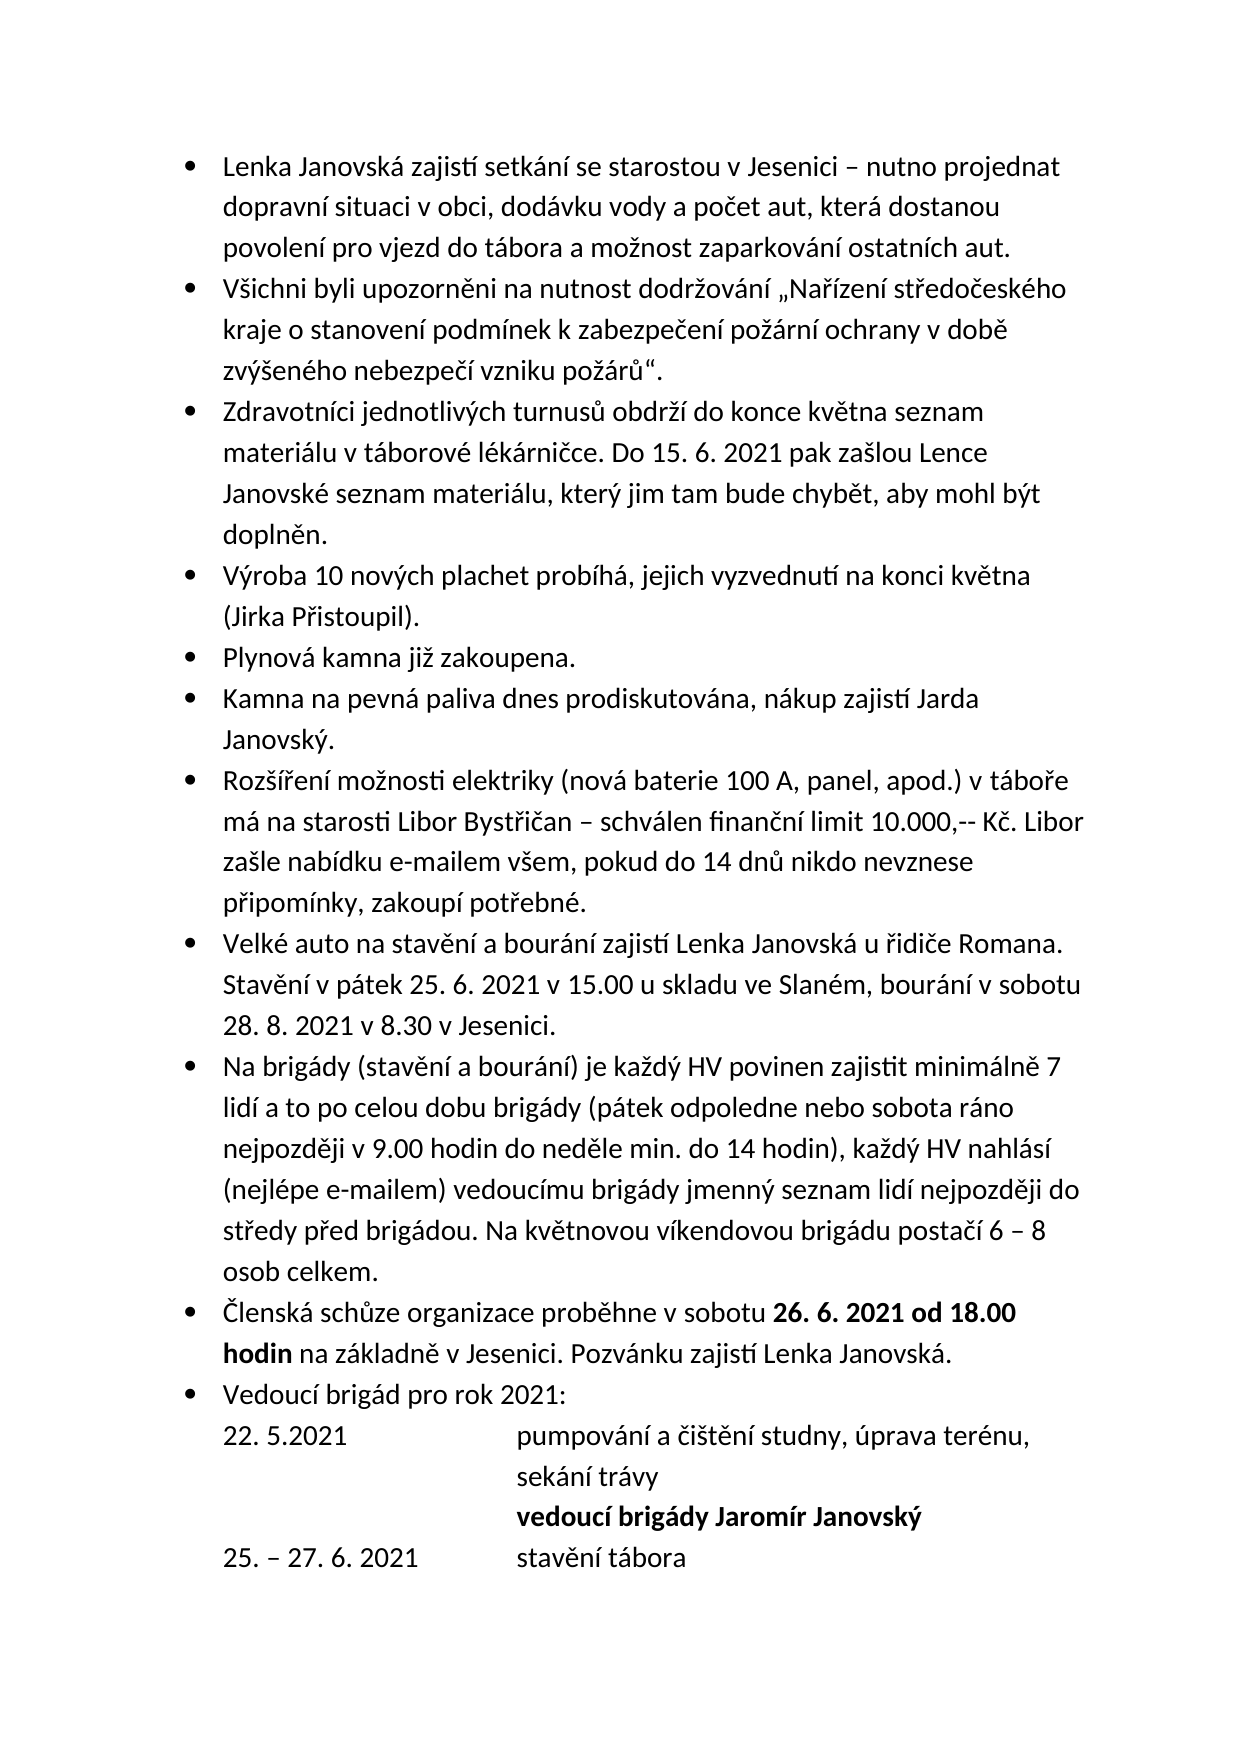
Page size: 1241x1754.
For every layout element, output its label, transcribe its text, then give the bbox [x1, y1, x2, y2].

list Rozšíření možnosti elektriky (nová baterie 100 A, panel, apod.) v táboře má na starosti Libor Bystřičan – schválen finanční limit 10.000,-- Kč. Libor zašle nabídku e-mailem všem, pokud do 14 dnů nikdo nevznese připomínky, zakoupí potřebné. [185, 762, 1093, 920]
list Výroba 10 nových plachet probíhá, jejich vyzvednutí na konci května (Jirka Přistoupil). [185, 557, 1093, 633]
list Členská schůze organizace proběhne v sobotu 26. 6. 2021 od 18.00 hodin na základně v Jesenici. Pozvánku zajistí Lenka Janovská. [185, 1294, 1093, 1370]
list Velké auto na stavění a bourání zajistí Lenka Janovská u řidiče Romana. Stavění v pátek 25. 6. 2021 v 15.00 u skladu ve Slaném, bourání v sobotu 28. 8. 2021 v 8.30 v Jesenici. [185, 925, 1093, 1043]
list Kamna na pevná paliva dnes prodiskutována, nákup zajistí Jarda Janovský. [185, 680, 1093, 756]
list Plynová kamna již zakoupena. [185, 639, 1093, 674]
list Lenka Janovská zajistí setkání se starostou v Jesenici – nutno projednat dopravní situaci v obci, dodávku vody a počet aut, která dostanou povolení pro vjezd do tábora a možnost zaparkování ostatních aut. [185, 148, 1093, 265]
list 22. 5.2021 pumpování a čištění studny, úprava terénu, sekání trávy [223, 1417, 1093, 1493]
list Všichni byli upozorněni na nutnost dodržování „Nařízení středočeského kraje o stanovení podmínek k zabezpečení požární ochrany v době zvýšeného nebezpečí vzniku požárů“. [185, 270, 1093, 388]
list Zdravotníci jednotlivých turnusů obdrží do konce května seznam materiálu v táborové lékárničce. Do 15. 6. 2021 pak zašlou Lence Janovské seznam materiálu, který jim tam bude chybět, aby mohl být doplněn. [185, 393, 1093, 552]
list 25. – 27. 6. 2021 stavění tábora [223, 1539, 1093, 1575]
list Vedoucí brigád pro rok 2021: [185, 1376, 1093, 1411]
list vedoucí brigády Jaromír Janovský [223, 1498, 1093, 1534]
list Na brigády (stavění a bourání) je každý HV povinen zajistit minimálně 7 lidí a to po celou dobu brigády (pátek odpoledne nebo sobota ráno nejpozději v 9.00 hodin do neděle min. do 14 hodin), každý HV nahlásí (nejlépe e-mailem) vedoucímu brigády jmenný seznam lidí nejpozději do středy před brigádou. Na květnovou víkendovou brigádu postačí 6 – 8 osob celkem. [185, 1048, 1093, 1288]
